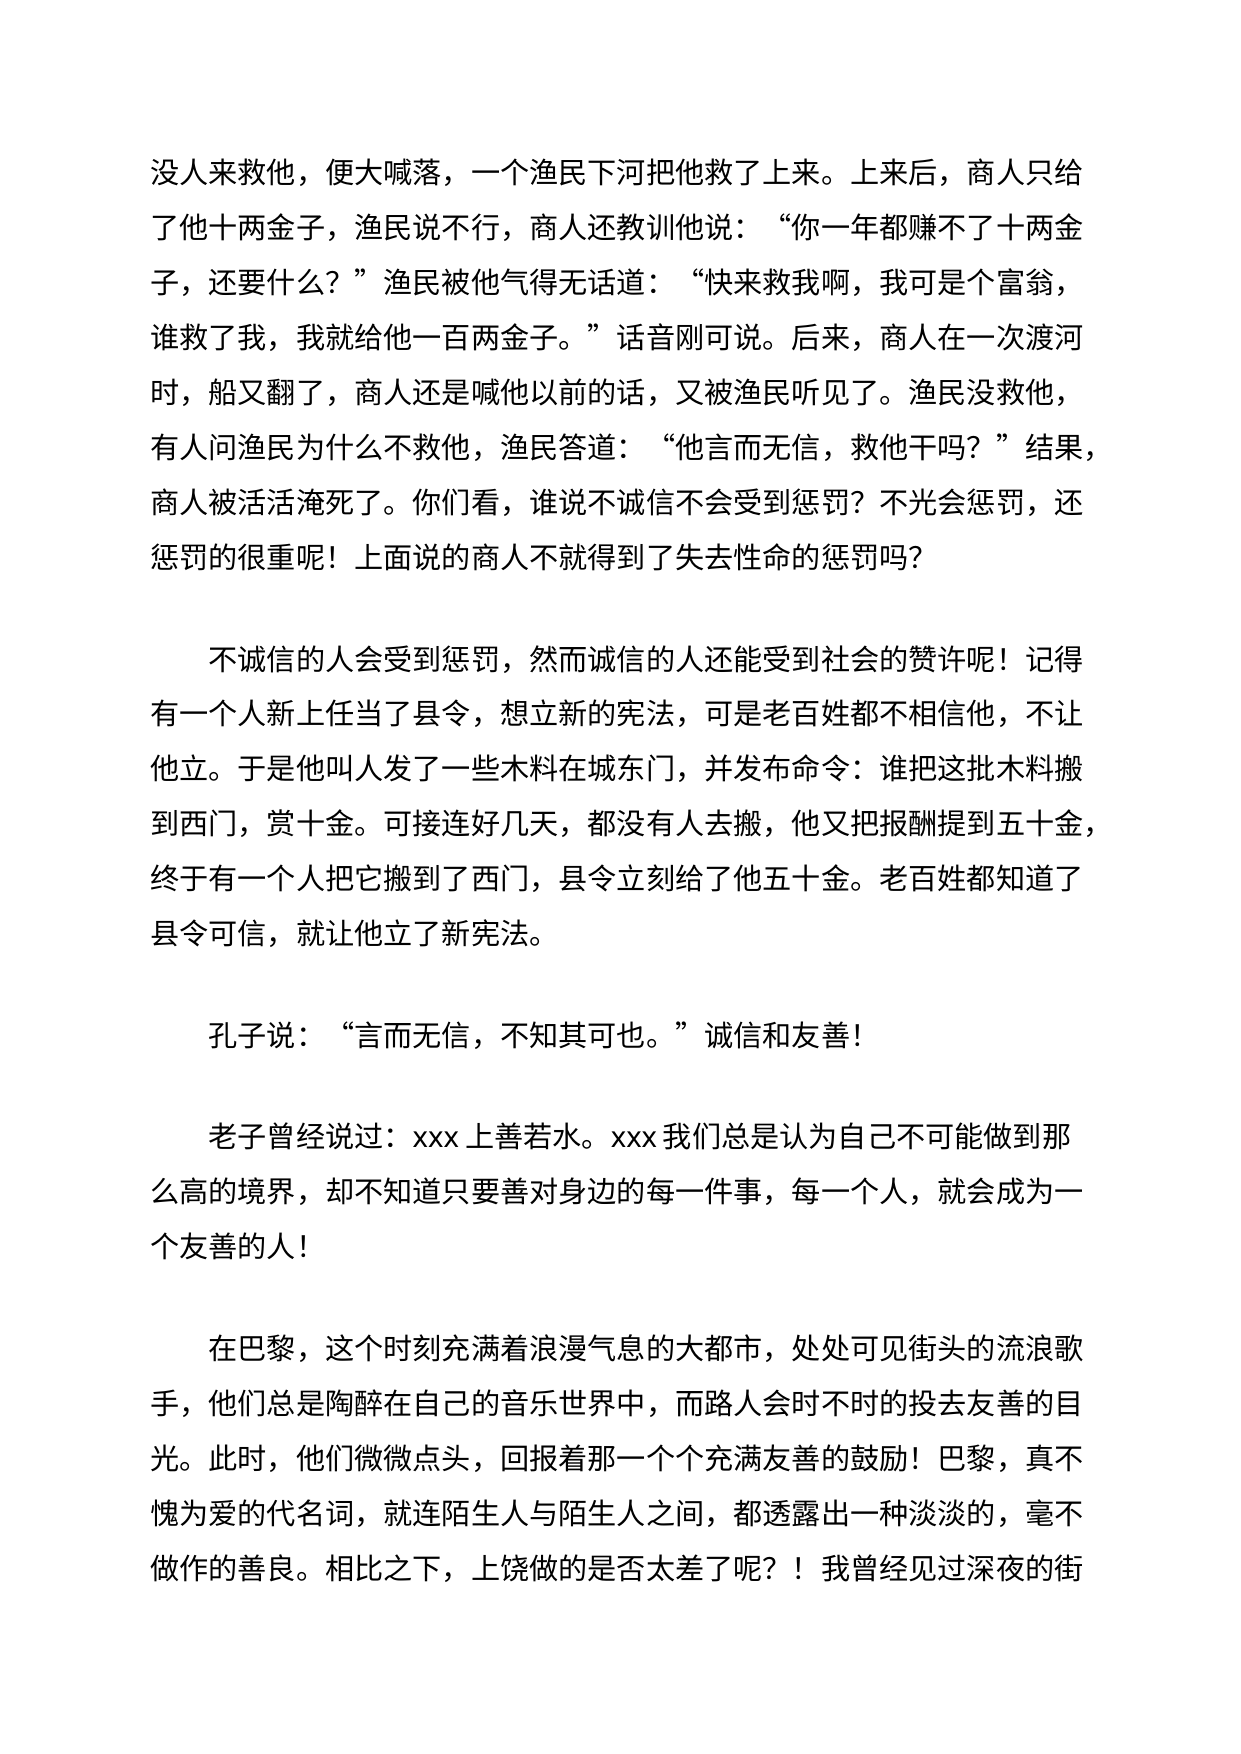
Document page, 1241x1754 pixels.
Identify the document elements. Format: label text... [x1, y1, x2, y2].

text 孔子说：“言而无信，不知其可也。”诚信和友善！ [150, 1012, 1090, 1054]
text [150, 150, 1090, 577]
text 不诚信的人会受到惩罚，然而诚信的人还能受到社会的赞许呢！记得有一个人新上任当了县令，想立新的宪法，可是老百姓都不相信他，不让他立。于是他叫人发了一些木料在城东门，并发布命令：谁把这批木料搬到西门，赏十金。可接连好几天，都没有人去搬，他又把报酬提到五十金，终于有一个人把它搬到了西门，县令立刻给了他五十金。老百姓都知道了县令可信，就让他立了新宪法。 [150, 636, 1090, 953]
text 老子曾经说过：xxx上善若水。xxx我们总是认为自己不可能做到那么高的境界，却不知道只要善对身边的每一件事，每一个人，就会成为一个友善的人！ [150, 1114, 1090, 1266]
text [150, 1326, 1090, 1588]
